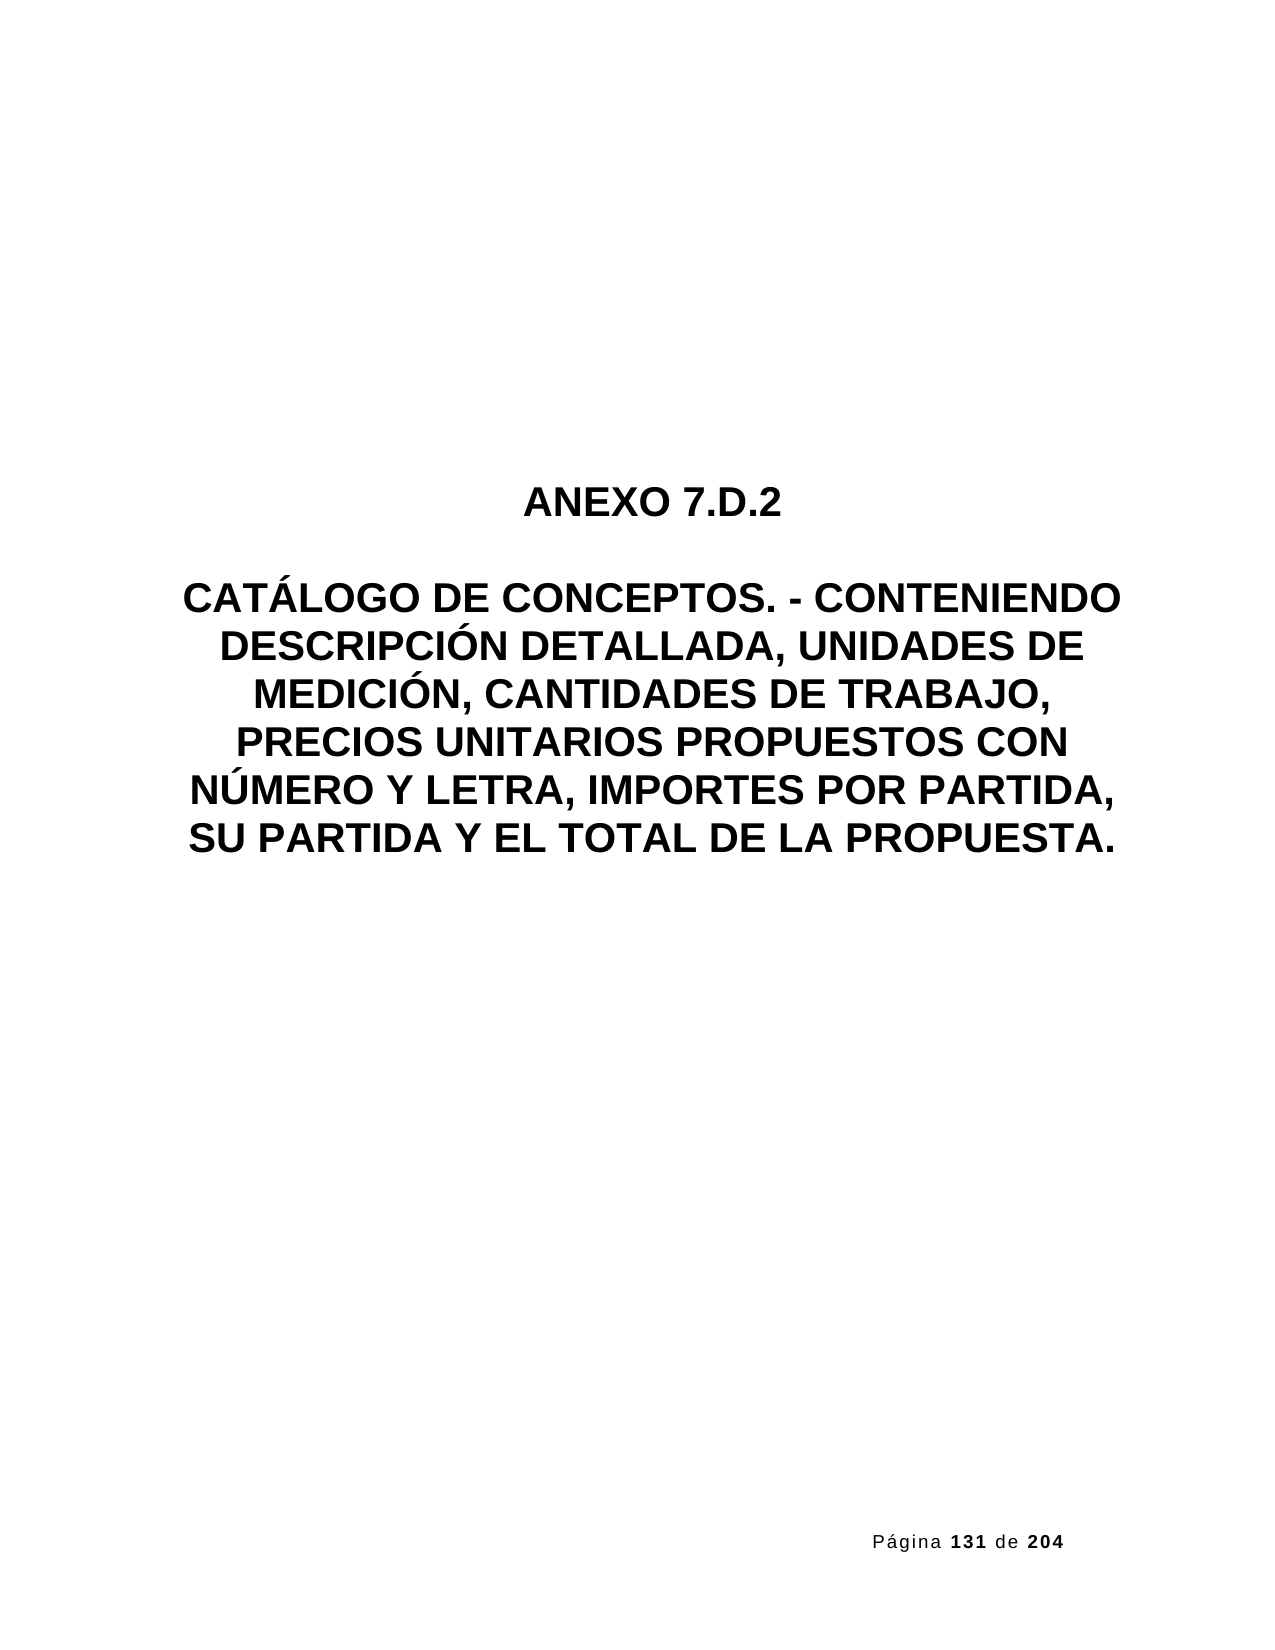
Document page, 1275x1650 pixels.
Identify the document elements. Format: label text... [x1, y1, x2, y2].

subtitle ANEXO 7.D.2 [177, 478, 1127, 526]
text CATÁLOGO DE CONCEPTOS. - CONTENIENDO DESCRIPCIÓN DETALLADA, UNIDADES DE MEDICIÓN, CANTIDADES DE TRABAJO, PRECIOS UNITARIOS PROPUESTOS CON NÚMERO Y LETRA, IMPORTES POR PARTIDA, SU PARTIDA Y EL TOTAL DE LA PROPUESTA. [177, 573, 1127, 861]
